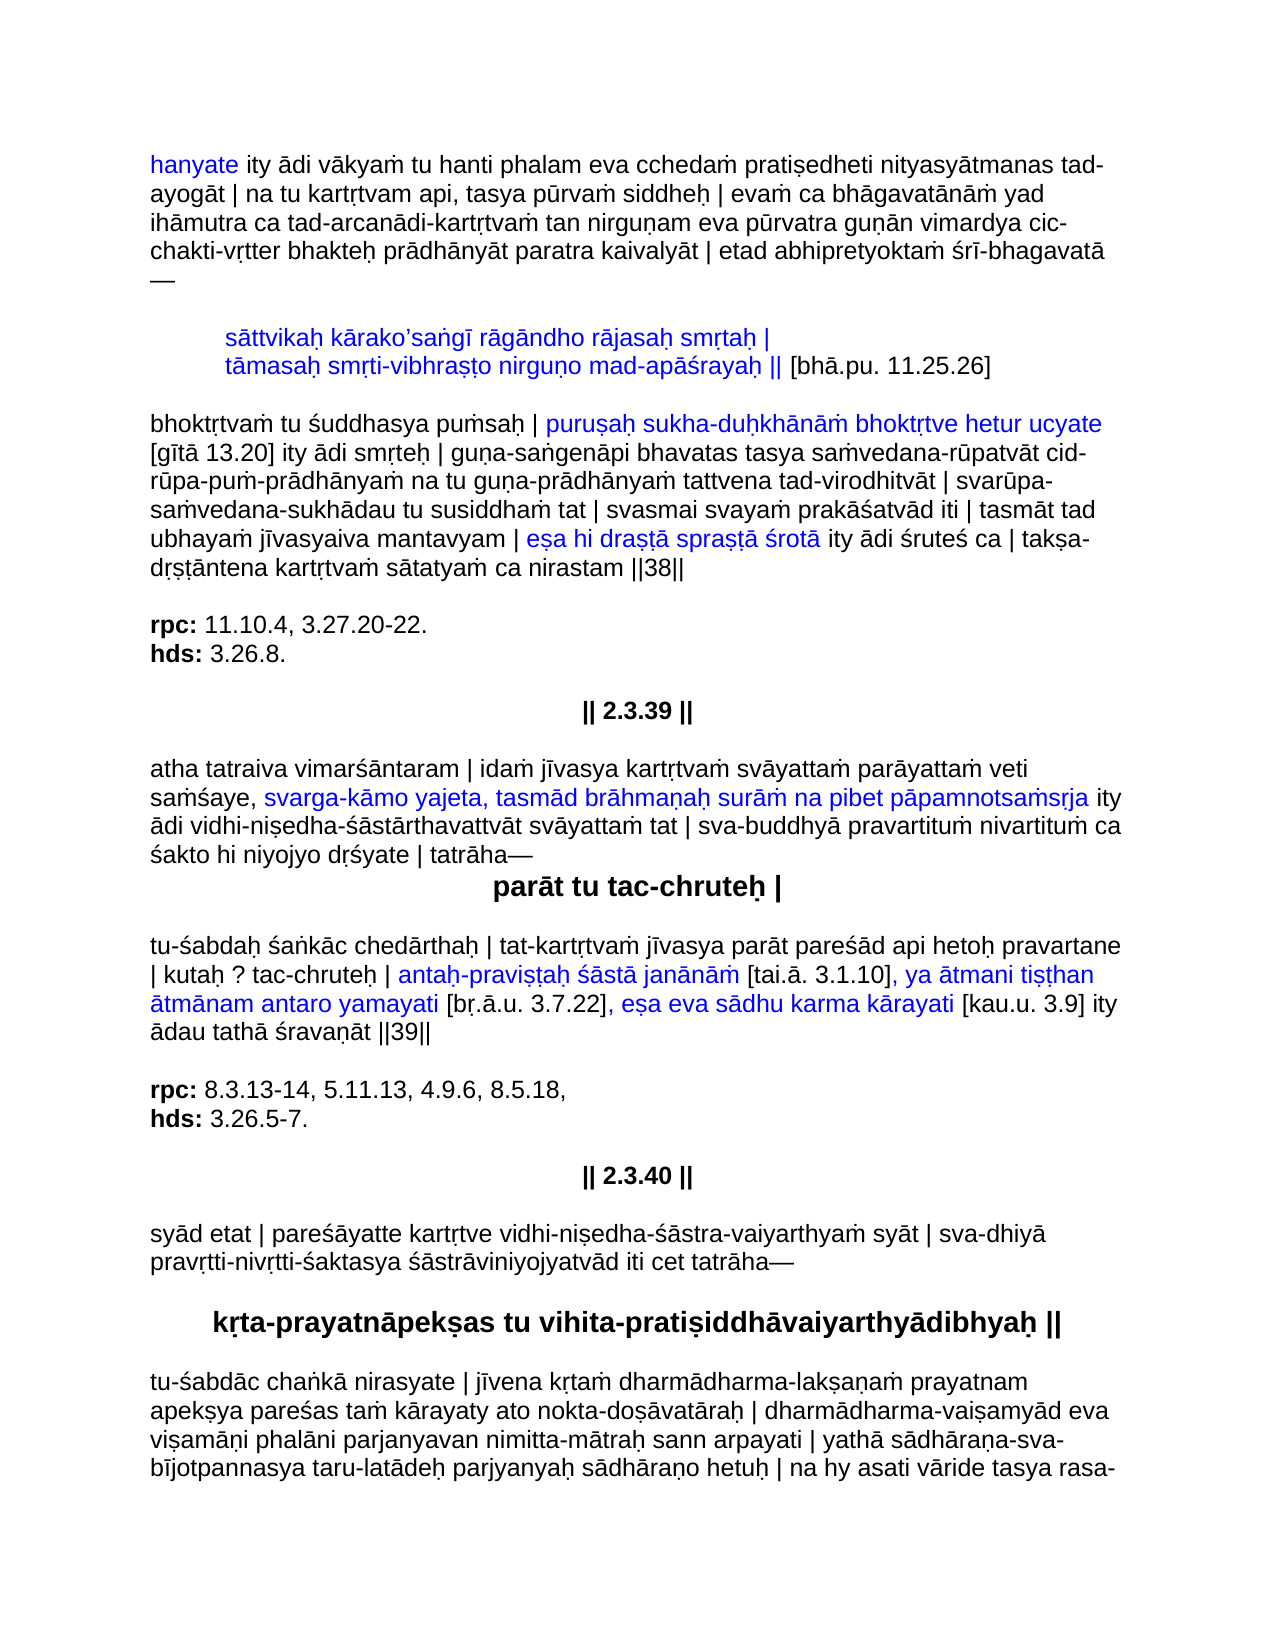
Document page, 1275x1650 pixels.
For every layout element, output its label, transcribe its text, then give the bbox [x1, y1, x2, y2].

text parāt tu tac-chruteḥ | [150, 869, 1125, 902]
text tu-śabdaḥ śaṅkāc chedārthaḥ | tat-kartṛtvaṁ jīvasya parāt pareśād api hetoḥ pravartane | kutaḥ ? tac-chruteḥ | antaḥ-praviṣṭaḥ śāstā janānāṁ [tai.ā. 3.1.10], ya ātmani tiṣṭhan ātmānam antaro yamayati [bṛ.ā.u. 3.7.22], eṣa eva sādhu karma kārayati [kau.u. 3.9] ity ādau tathā śravaṇāt ||39|| [150, 931, 1125, 1046]
text tāmasaḥ smṛti-vibhraṣṭo nirguṇo mad-apāśrayaḥ || [bhā.pu. 11.25.26] [225, 351, 1050, 380]
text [150, 1367, 1125, 1482]
text syād etat | pareśāyatte kartṛtve vidhi-niṣedha-śāstra-vaiyarthyaṁ syāt | sva-dhiyā pravṛtti-nivṛtti-śaktasya śāstrāviniyojyatvād iti cet tatrāha— [150, 1218, 1125, 1276]
text hds: 3.26.5-7. [150, 1103, 1125, 1132]
text sāttvikaḥ kārako’saṅgī rāgāndho rājasaḥ smṛtaḥ | [225, 322, 1050, 351]
text rpc: 8.3.13-14, 5.11.13, 4.9.6, 8.5.18, [150, 1075, 1125, 1103]
text rpc: 11.10.4, 3.27.20-22. [150, 610, 1125, 639]
text hds: 3.26.8. [150, 639, 1125, 667]
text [150, 150, 1125, 294]
text bhoktṛtvaṁ tu śuddhasya puṁsaḥ | puruṣaḥ sukha-duḥkhānāṁ bhoktṛtve hetur ucyate [gītā 13.20] ity ādi smṛteḥ | guṇa-saṅgenāpi bhavatas tasya saṁvedana-rūpatvāt cid-rūpa-puṁ-prādhānyaṁ na tu guṇa-prādhānyaṁ tattvena tad-virodhitvāt | svarūpa-saṁvedana-sukhādau tu susiddhaṁ tat | svasmai svayaṁ prakāśatvād iti | tasmāt tad ubhayaṁ jīvasyaiva mantavyam | eṣa hi draṣṭā spraṣṭā śrotā ity ādi śruteś ca | takṣa-dṛṣṭāntena kartṛtvaṁ sātatyaṁ ca nirastam ||38|| [150, 409, 1125, 581]
text || 2.3.39 || [150, 696, 1125, 725]
text || 2.3.40 || [150, 1161, 1125, 1190]
text atha tatraiva vimarśāntaram | idaṁ jīvasya kartṛtvaṁ svāyattaṁ parāyattaṁ veti saṁśaye, svarga-kāmo yajeta, tasmād brāhmaṇaḥ surāṁ na pibet pāpamnotsaṁsṛja ity ādi vidhi-niṣedha-śāstārthavattvāt svāyattaṁ tat | sva-buddhyā pravartituṁ nivartituṁ ca śakto hi niyojyo dṛśyate | tatrāha— [150, 754, 1125, 869]
text kṛta-prayatnāpekṣas tu vihita-pratiṣiddhāvaiyarthyādibhyaḥ || [150, 1305, 1125, 1338]
